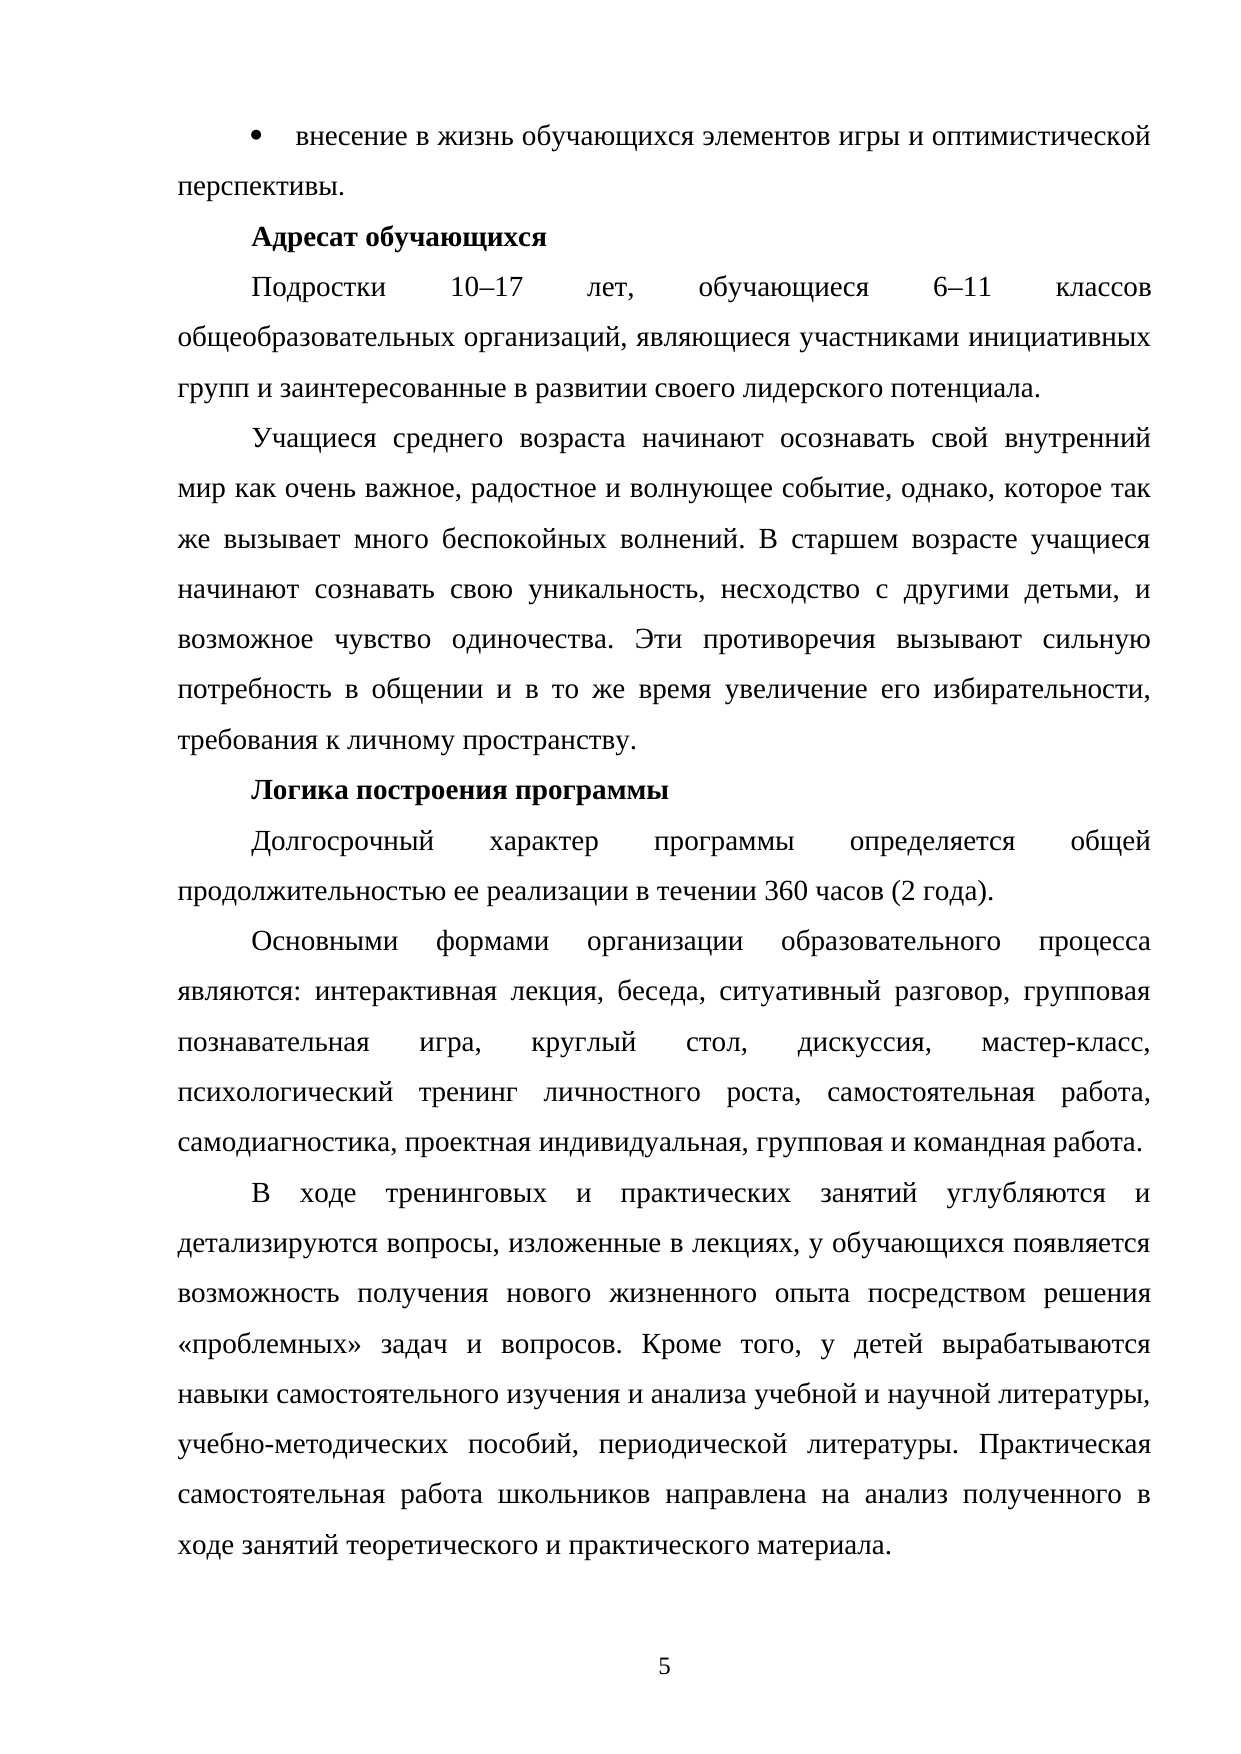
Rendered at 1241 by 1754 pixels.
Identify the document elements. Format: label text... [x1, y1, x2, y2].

text Адресат обучающихся [177, 219, 1152, 252]
text Основными формами организации образовательного процесса являются: интерактивная лекция, беседа, ситуативный разговор, групповая познавательная игра, круглый стол, дискуссия, мастер-класс, психологический тренинг личностного роста, самостоятельная работа, самодиагностика, проектная индивидуальная, групповая и командная работа. [177, 923, 1152, 1158]
text В ходе тренинговых и практических занятий углубляются и детализируются вопросы, изложенные в лекциях, у обучающихся появляется возможность получения нового жизненного опыта посредством решения «проблемных» задач и вопросов. Кроме того, у детей вырабатываются навыки самостоятельного изучения и анализа учебной и научной литературы, учебно-методических пособий, периодической литературы. Практическая самостоятельная работа школьников направлена на анализ полученного в ходе занятий теоретического и практического материала. [177, 1175, 1152, 1561]
text Логика построения программы [177, 772, 1152, 806]
text Подростки 10–17 лет, обучающиеся 6–11 классов общеобразовательных организаций, являющиеся участниками инициативных групп и заинтересованные в развитии своего лидерского потенциала. [177, 269, 1152, 403]
list Учащиеся среднего возраста начинают осознавать свой внутренний мир как очень важное, радостное и волнующее событие, однако, которое так же вызывает много беспокойных волнений. В старшем возрасте учащиеся начинают сознавать свою уникальность, несходство с другими детьми, и возможное чувство одиночества. Эти противоречия вызывают сильную потребность в общении и в то же время увеличение его избирательности, требования к личному пространству. [177, 420, 1152, 756]
list внесение в жизнь обучающихся элементов игры и оптимистической перспективы. [177, 118, 1152, 202]
text Долгосрочный характер программы определяется общей продолжительностью ее реализации в течении 360 часов (2 года). [177, 823, 1152, 906]
